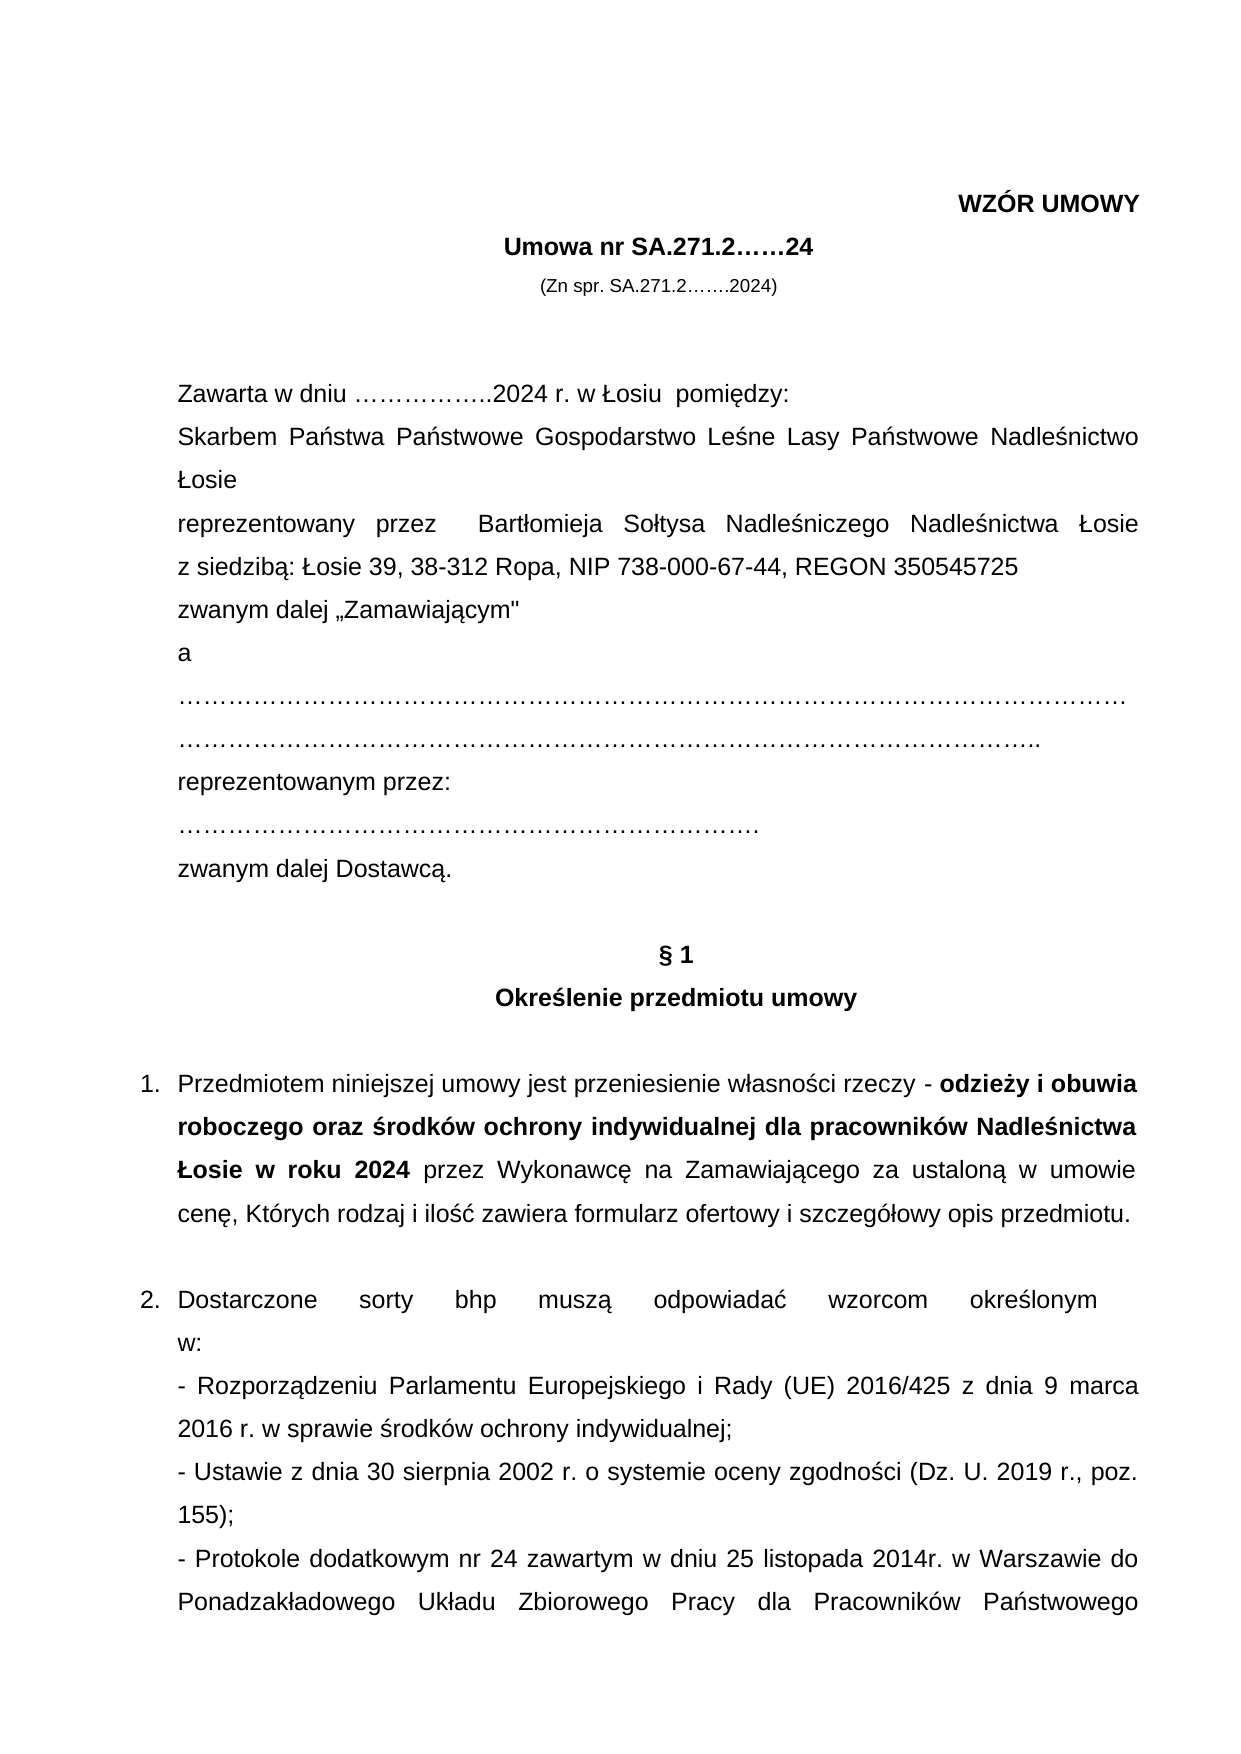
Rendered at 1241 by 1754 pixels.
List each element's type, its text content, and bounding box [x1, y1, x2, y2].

text WZÓR UMOWY [398, 189, 1140, 218]
text a [177, 638, 1140, 667]
text Skarbem Państwa Państwowe Gospodarstwo Leśne Lasy Państwowe Nadleśnictwo Łosie [177, 422, 1140, 494]
text § 1 [177, 940, 1175, 969]
text reprezentowanym przez: [177, 767, 1140, 796]
text Umowa nr SA.271.2……24 [177, 232, 1140, 261]
text zwanym dalej „Zamawiającym" [177, 595, 1140, 624]
text Zawarta w dniu ……………..2024 r. w Łosiu pomiędzy: [177, 379, 1140, 408]
text (Zn spr. SA.271.2…….2024) [177, 275, 1140, 297]
text Określenie przedmiotu umowy [177, 983, 1175, 1012]
list Dostarczone sorty bhp muszą odpowiadać wzorcom określonym w: [140, 1285, 1140, 1357]
text - Rozporządzeniu Parlamentu Europejskiego i Rady (UE) 2016/425 z dnia 9 marca 2016 r. w sprawie środków ochrony indywidualnej; [177, 1371, 1140, 1443]
text - Ustawie z dnia 30 sierpnia 2002 r. o systemie oceny zgodności (Dz. U. 2019 r., poz. 155); [177, 1457, 1140, 1529]
text zwanym dalej Dostawcą. [177, 854, 1140, 882]
text reprezentowany przez Bartłomieja Sołtysa Nadleśniczego Nadleśnictwa Łosie z siedzibą: Łosie 39, 38-312 Ropa, NIP 738-000-67-44, REGON 350545725 [177, 509, 1140, 581]
list Przedmiotem niniejszej umowy jest przeniesienie własności rzeczy - odzieży i obuwia roboczego oraz środków ochrony indywidualnej dla pracowników Nadleśnictwa Łosie w roku 2024 przez Wykonawcę na Zamawiającego za ustaloną w umowie cenę, Których rodzaj i ilość zawiera formularz ofertowy i szczegółowy opis przedmiotu. [140, 1069, 1137, 1227]
text ……………………………………………………………………………………………………………………………………………………………………………………………….. [177, 681, 1140, 753]
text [177, 1544, 1140, 1616]
text ……………………………………………………………. [177, 811, 1140, 839]
